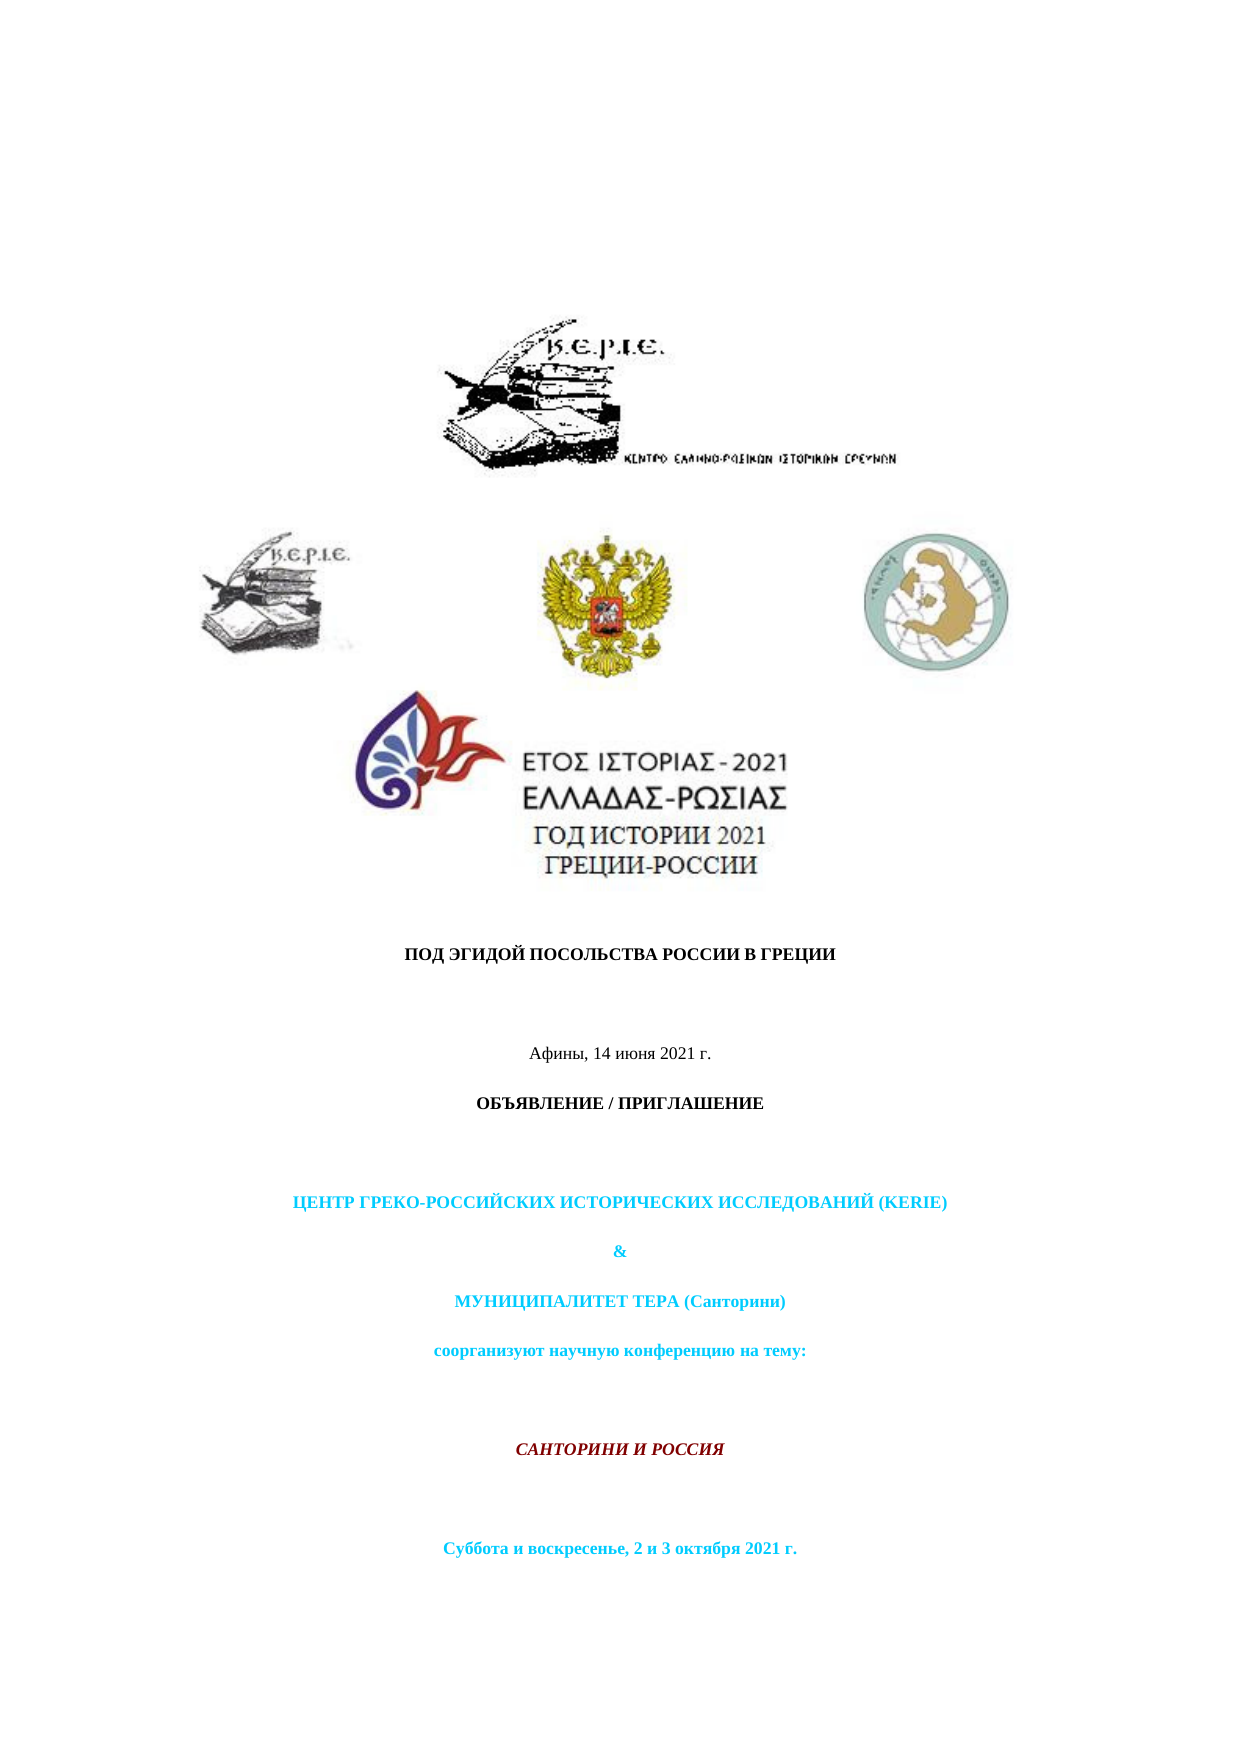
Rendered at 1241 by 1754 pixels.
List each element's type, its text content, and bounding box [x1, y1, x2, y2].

text ПОД ЭГИДОЙ ПОСОЛЬСТВА РОССИИ В ГРЕЦИИ [187, 944, 1053, 964]
text ОБЪЯВЛЕНИЕ / ПРИГЛАШЕНИЕ [187, 1093, 1053, 1113]
text & [187, 1241, 1053, 1261]
text ЦЕНТР ГРЕКО-РОССИЙСКИХ ИСТОРИЧЕСКИХ ИССЛЕДОВАНИЙ (KERIE) [187, 1192, 1053, 1212]
text МУНИЦИПАЛИТЕТ ТЕРА (Санторини) [187, 1291, 1053, 1311]
picture [567, 1295, 574, 1301]
text САНТОРИНИ И РОССИЯ [187, 1439, 1053, 1459]
text Суббота и воскресенье, 2 и 3 октября 2021 г. [187, 1538, 1053, 1558]
picture [187, 290, 1021, 913]
text Афины, 14 июня 2021 г. [187, 1043, 1053, 1063]
text соорганизуют научную конференцию на тему: [187, 1340, 1053, 1360]
